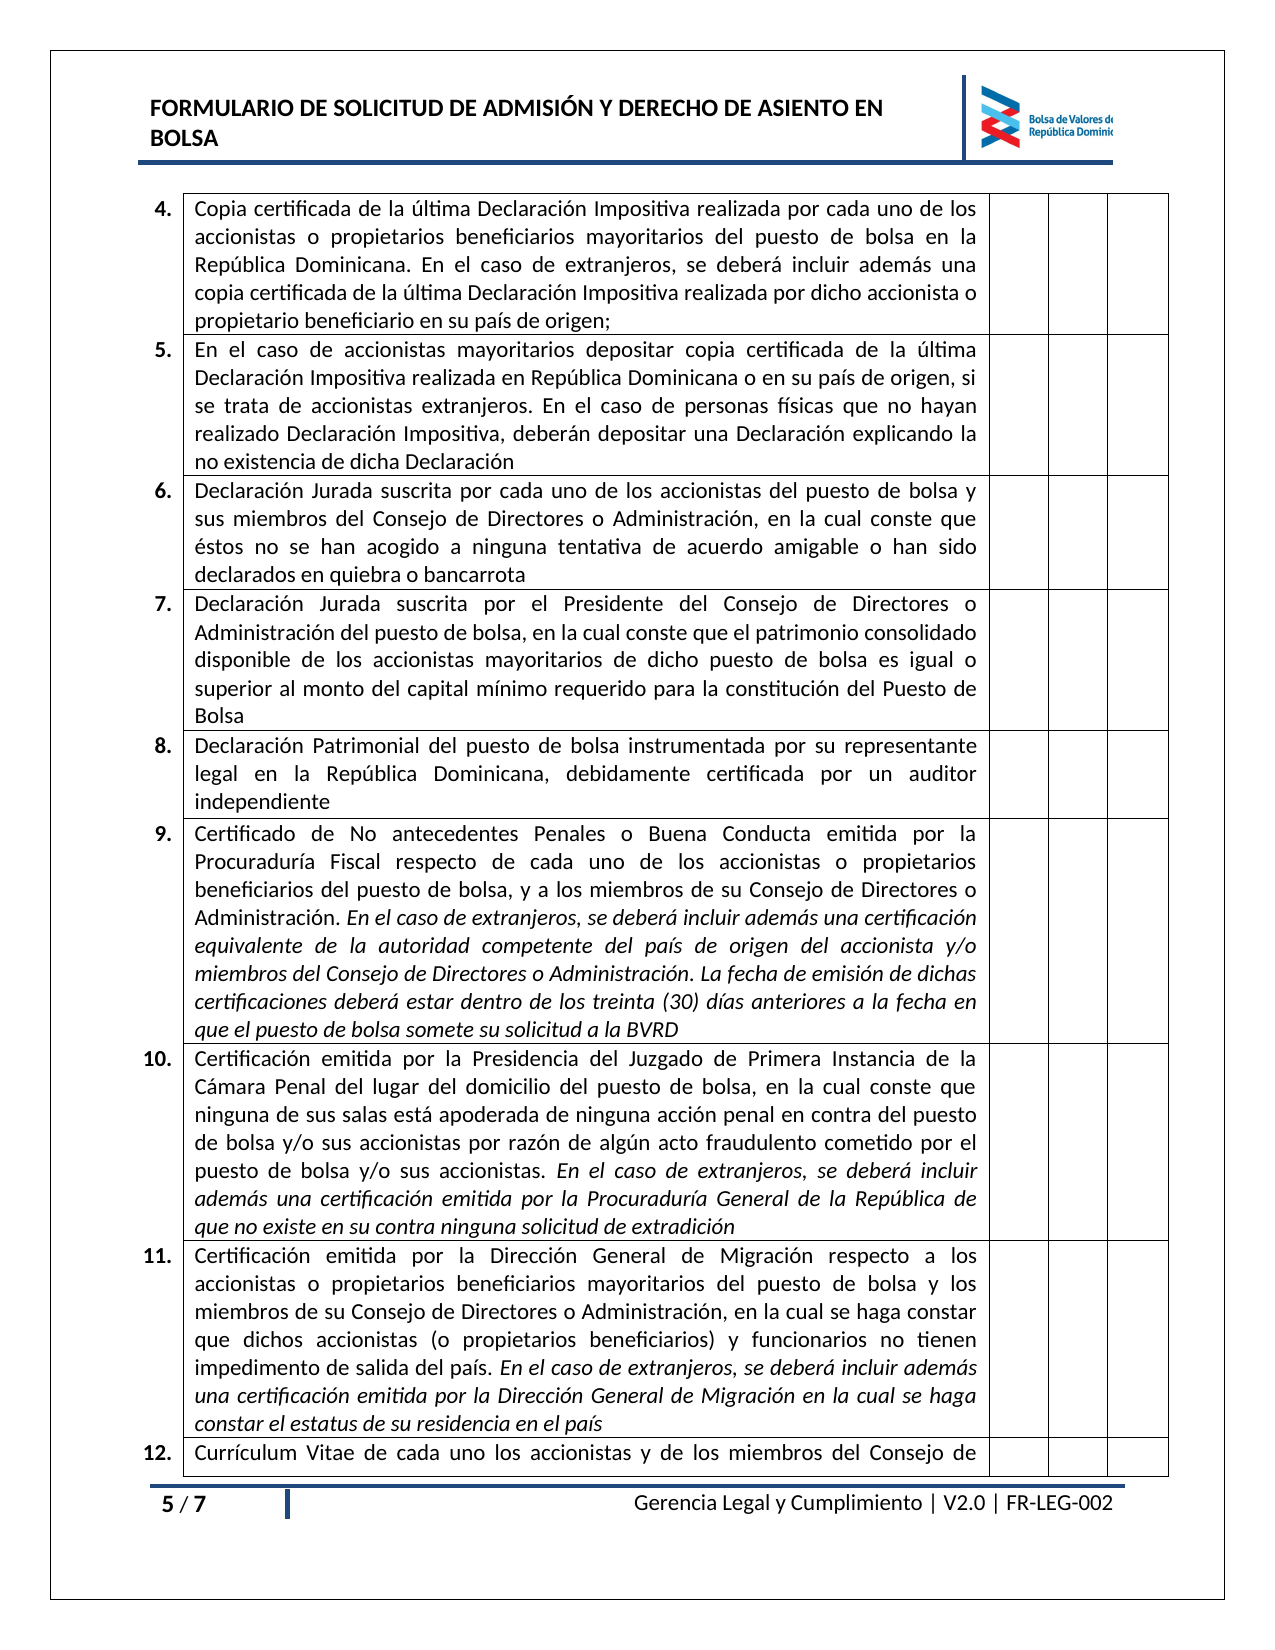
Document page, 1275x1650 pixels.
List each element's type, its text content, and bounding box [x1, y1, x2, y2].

table_cell [990, 1438, 1048, 1476]
table_cell [1049, 731, 1107, 818]
table_cell [990, 1044, 1048, 1240]
table_cell 9. [131, 818, 183, 1043]
table_cell [990, 590, 1048, 730]
table_cell [1108, 1241, 1168, 1437]
table_cell 6. [131, 475, 183, 588]
table_cell Copia certificada de la última Declaración Impositiva realizada por cada uno de los accionistas o propietarios beneficiarios mayoritarios del puesto de bolsa en la República Dominicana. En el caso de extranjeros, se deberá incluir además una copia certificada de la última Declaración Impositiva realizada por dicho accionista o propietario beneficiario en su país de origen; [184, 194, 989, 334]
table_cell [990, 194, 1048, 334]
table_cell 7. [131, 589, 183, 730]
table_cell [990, 1241, 1048, 1437]
table_cell [1049, 476, 1107, 588]
table_cell En el caso de accionistas mayoritarios depositar copia certificada de la última Declaración Impositiva realizada en República Dominicana o en su país de origen, si se trata de accionistas extranjeros. En el caso de personas físicas que no hayan realizado Declaración Impositiva, deberán depositar una Declaración explicando la no existencia de dicha Declaración [184, 335, 989, 475]
table_cell 8. [131, 730, 183, 818]
table_cell 11. [131, 1240, 183, 1437]
table_cell [990, 819, 1048, 1043]
table_cell [990, 476, 1048, 588]
table_cell [1049, 335, 1107, 475]
table_cell [1108, 819, 1168, 1043]
table_cell Declaración Jurada suscrita por el Presidente del Consejo de Directores o Administración del puesto de bolsa, en la cual conste que el patrimonio consolidado disponible de los accionistas mayoritarios de dicho puesto de bolsa es igual o superior al monto del capital mínimo requerido para la constitución del Puesto de Bolsa [184, 590, 989, 730]
table_cell [1108, 1438, 1168, 1476]
table_cell [1108, 335, 1168, 475]
table_cell [1108, 476, 1168, 588]
table_cell [1049, 1241, 1107, 1437]
table_cell [990, 335, 1048, 475]
table_cell [1049, 819, 1107, 1043]
table_cell Declaración Jurada suscrita por cada uno de los accionistas del puesto de bolsa y sus miembros del Consejo de Directores o Administración, en la cual conste que éstos no se han acogido a ninguna tentativa de acuerdo amigable o han sido declarados en quiebra o bancarrota [184, 476, 989, 588]
table_cell [1108, 1044, 1168, 1240]
table_cell 12. [131, 1437, 183, 1476]
table_cell [1108, 194, 1168, 334]
table_cell [1049, 1438, 1107, 1476]
picture [976, 82, 1113, 153]
table_cell 5. [131, 334, 183, 475]
table_cell Certificado de No antecedentes Penales o Buena Conducta emitida por la Procuraduría Fiscal respecto de cada uno de los accionistas o propietarios beneficiarios del puesto de bolsa, y a los miembros de su Consejo de Directores o Administración. En el caso de extranjeros, se deberá incluir además una certificación equivalente de la autoridad competente del país de origen del accionista y/o miembros del Consejo de Directores o Administración. La fecha de emisión de dichas certificaciones deberá estar dentro de los treinta (30) días anteriores a la fecha en que el puesto de bolsa somete su solicitud a la BVRD [184, 819, 989, 1043]
table_cell Declaración Patrimonial del puesto de bolsa instrumentada por su representante legal en la República Dominicana, debidamente certificada por un auditor independiente [184, 731, 989, 818]
table_cell Certificación emitida por la Dirección General de Migración respecto a los accionistas o propietarios beneficiarios mayoritarios del puesto de bolsa y los miembros de su Consejo de Directores o Administración, en la cual se haga constar que dichos accionistas (o propietarios beneficiarios) y funcionarios no tienen impedimento de salida del país. En el caso de extranjeros, se deberá incluir además una certificación emitida por la Dirección General de Migración en la cual se haga constar el estatus de su residencia en el país [184, 1241, 989, 1437]
table_cell [1108, 590, 1168, 730]
table_cell 10. [131, 1043, 183, 1240]
table_cell Certificación emitida por la Presidencia del Juzgado de Primera Instancia de la Cámara Penal del lugar del domicilio del puesto de bolsa, en la cual conste que ninguna de sus salas está apoderada de ninguna acción penal en contra del puesto de bolsa y/o sus accionistas por razón de algún acto fraudulento cometido por el puesto de bolsa y/o sus accionistas. En el caso de extranjeros, se deberá incluir además una certificación emitida por la Procuraduría General de la República de que no existe en su contra ninguna solicitud de extradición [184, 1044, 989, 1240]
table_cell [1108, 731, 1168, 818]
table_cell [1049, 590, 1107, 730]
table_cell [990, 731, 1048, 818]
table_cell [1049, 194, 1107, 334]
table_cell [1049, 1044, 1107, 1240]
table_cell 4. [131, 193, 183, 334]
